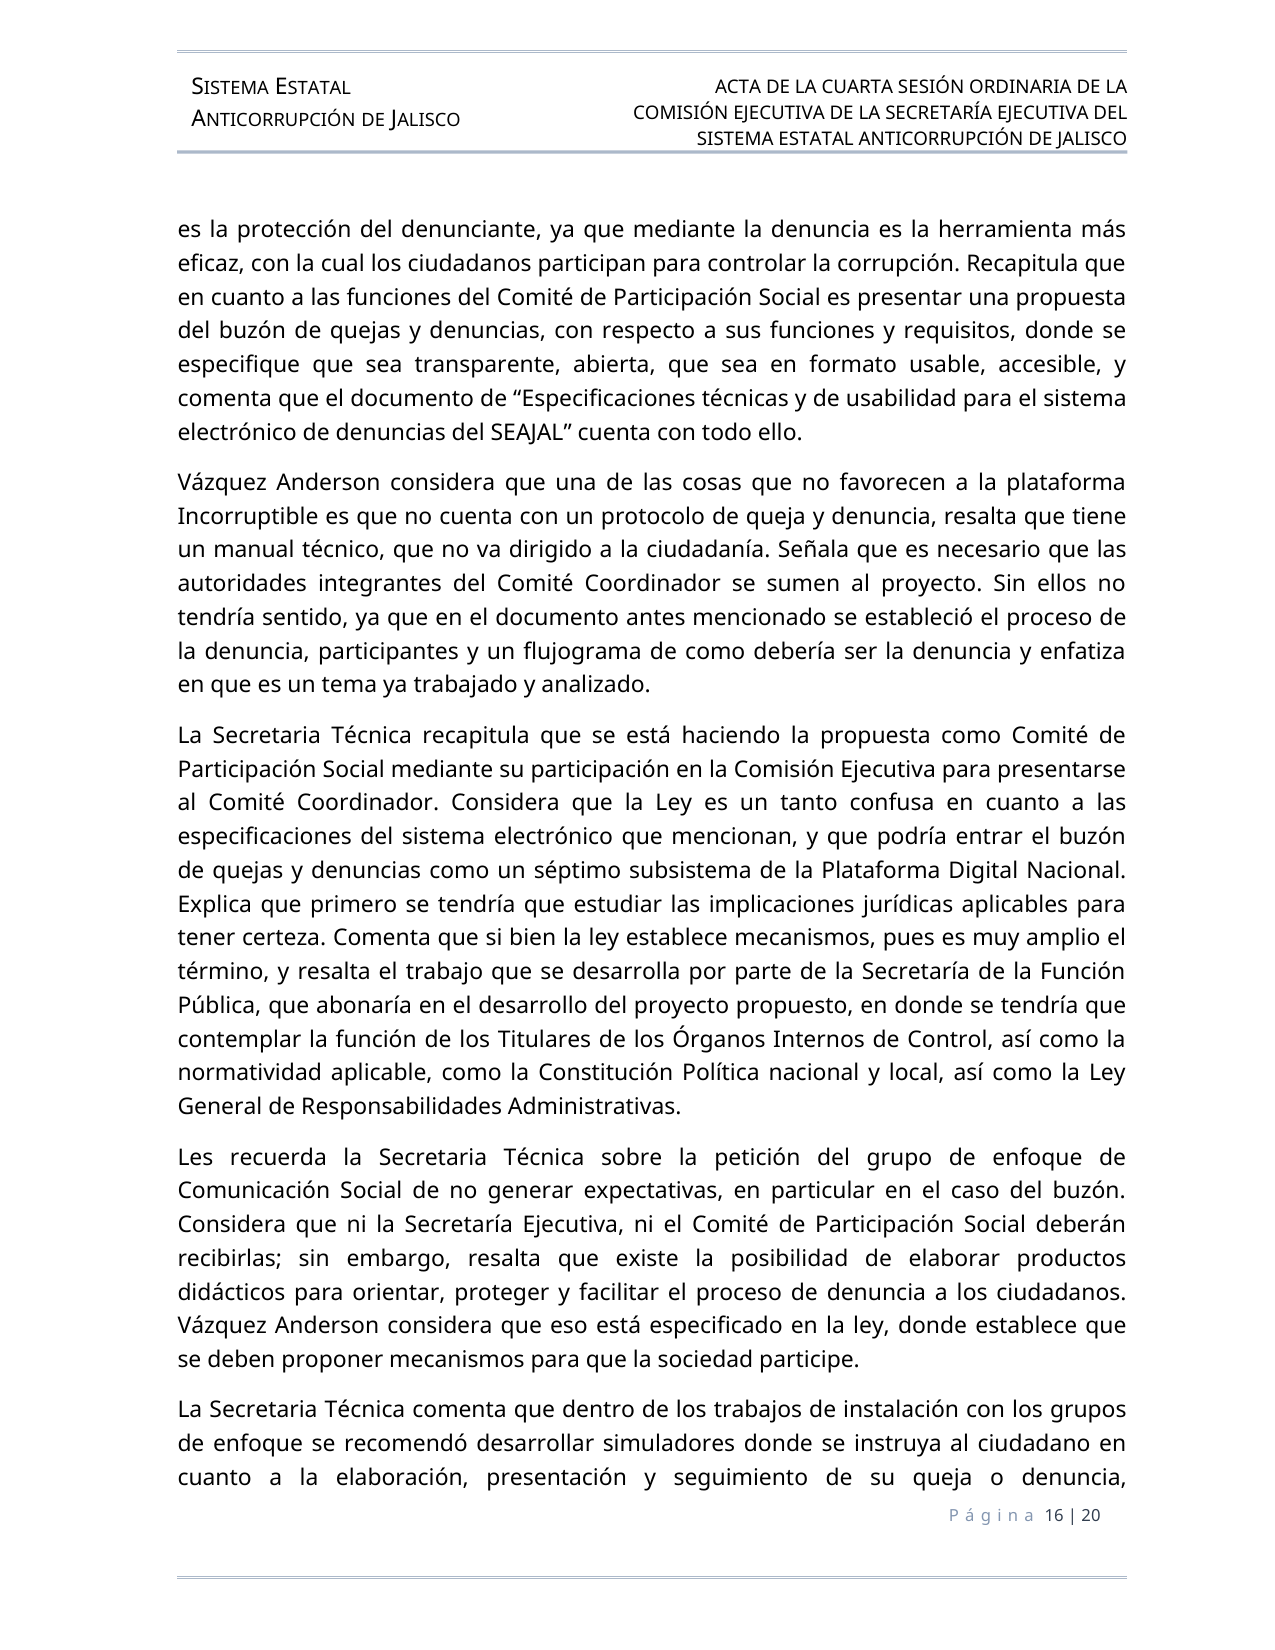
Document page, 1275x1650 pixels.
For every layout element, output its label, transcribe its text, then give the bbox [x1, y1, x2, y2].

text La Secretaria Técnica recapitula que se está haciendo la propuesta como Comité de Participación Social mediante su participación en la Comisión Ejecutiva para presentarse al Comité Coordinador. Considera que la Ley es un tanto confusa en cuanto a las especificaciones del sistema electrónico que mencionan, y que podría entrar el buzón de quejas y denuncias como un séptimo subsistema de la Plataforma Digital Nacional. Explica que primero se tendría que estudiar las implicaciones jurídicas aplicables para tener certeza. Comenta que si bien la ley establece mecanismos, pues es muy amplio el término, y resalta el trabajo que se desarrolla por parte de la Secretaría de la Función Pública, que abonaría en el desarrollo del proyecto propuesto, en donde se tendría que contemplar la función de los Titulares de los Órganos Internos de Control, así como la normatividad aplicable, como la Constitución Política nacional y local, así como la Ley General de Responsabilidades Administrativas. [177, 719, 1127, 1121]
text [177, 213, 1127, 447]
text Les recuerda la Secretaria Técnica sobre la petición del grupo de enfoque de Comunicación Social de no generar expectativas, en particular en el caso del buzón. Considera que ni la Secretaría Ejecutiva, ni el Comité de Participación Social deberán recibirlas; sin embargo, resalta que existe la posibilidad de elaborar productos didácticos para orientar, proteger y facilitar el proceso de denuncia a los ciudadanos. Vázquez Anderson considera que eso está especificado en la ley, donde establece que se deben proponer mecanismos para que la sociedad participe. [177, 1140, 1127, 1374]
text Vázquez Anderson considera que una de las cosas que no favorecen a la plataforma Incorruptible es que no cuenta con un protocolo de queja y denuncia, resalta que tiene un manual técnico, que no va dirigido a la ciudadanía. Señala que es necesario que las autoridades integrantes del Comité Coordinador se sumen al proyecto. Sin ellos no tendría sentido, ya que en el documento antes mencionado se estableció el proceso de la denuncia, participantes y un flujograma de como debería ser la denuncia y enfatiza en que es un tema ya trabajado y analizado. [177, 466, 1127, 699]
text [177, 1393, 1127, 1492]
